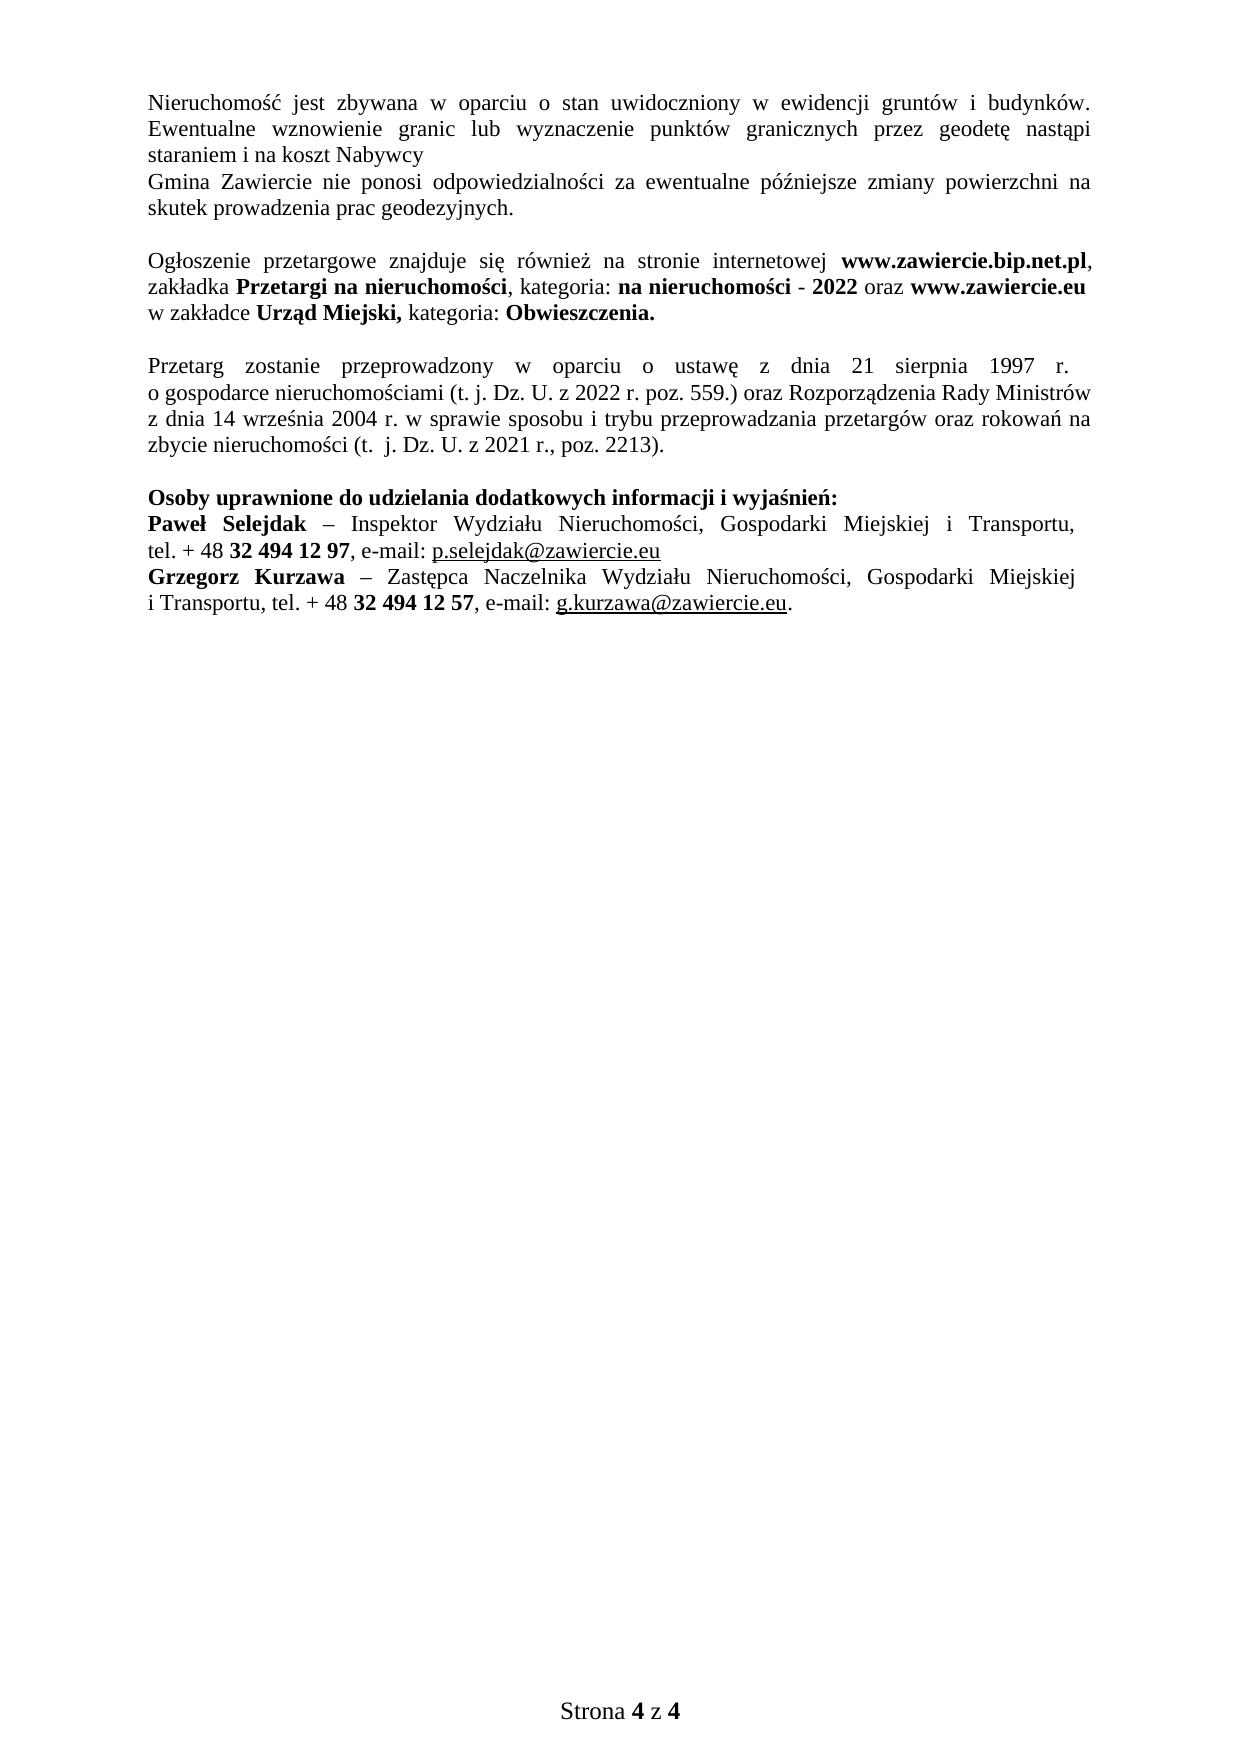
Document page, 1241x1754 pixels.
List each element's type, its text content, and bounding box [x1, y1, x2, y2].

text Nieruchomość jest zbywana w oparciu o stan uwidoczniony w ewidencji gruntów i budynków. Ewentualne wznowienie granic lub wyznaczenie punktów granicznych przez geodetę nastąpi staraniem i na koszt Nabywcy [148, 89, 1092, 168]
text Grzegorz Kurzawa – Zastępca Naczelnika Wydziału Nieruchomości, Gospodarki Miejskiej i Transportu, tel. + 48 32 494 12 57, e-mail: g.kurzawa@zawiercie.eu. [148, 563, 1092, 616]
text Ogłoszenie przetargowe znajduje się również na stronie internetowej www.zawiercie.bip.net.pl, zakładka Przetargi na nieruchomości, kategoria: na nieruchomości - 2022 oraz www.zawiercie.eu w zakładce Urząd Miejski, kategoria: Obwieszczenia. [148, 247, 1092, 326]
text Przetarg zostanie przeprowadzony w oparciu o ustawę z dnia 21 sierpnia 1997 r. o gospodarce nieruchomościami (t. j. Dz. U. z 2022 r. poz. 559.) oraz Rozporządzenia Rady Ministrów z dnia 14 września 2004 r. w sprawie sposobu i trybu przeprowadzania przetargów oraz rokowań na zbycie nieruchomości (t. j. Dz. U. z 2021 r., poz. 2213). [148, 352, 1092, 458]
text Gmina Zawiercie nie ponosi odpowiedzialności za ewentualne późniejsze zmiany powierzchni na skutek prowadzenia prac geodezyjnych. [148, 168, 1092, 220]
text Paweł Selejdak – Inspektor Wydziału Nieruchomości, Gospodarki Miejskiej i Transportu, tel. + 48 32 494 12 97, e-mail: p.selejdak@zawiercie.eu [148, 510, 1092, 563]
text Osoby uprawnione do udzielania dodatkowych informacji i wyjaśnień: [148, 484, 1092, 510]
